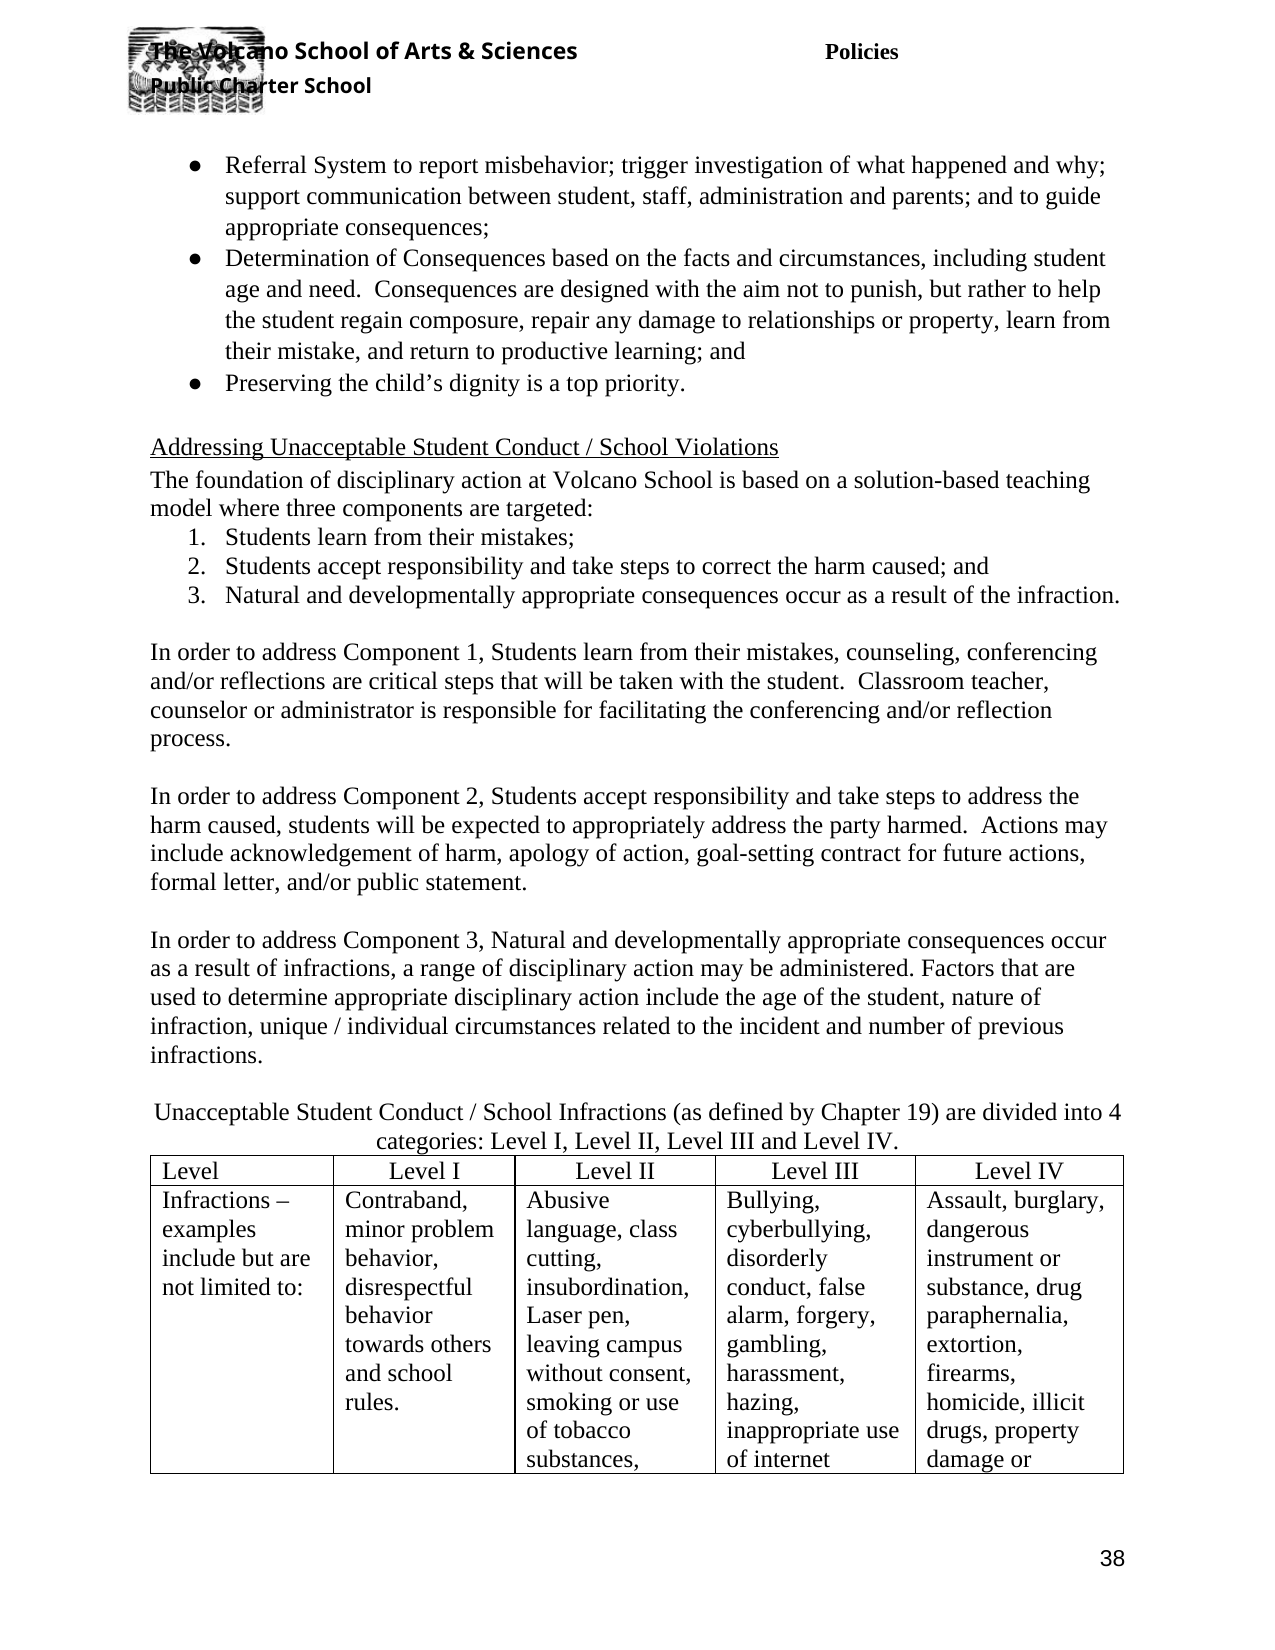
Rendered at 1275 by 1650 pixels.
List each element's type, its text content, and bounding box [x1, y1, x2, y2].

text Addressing Unacceptable Student Conduct / School Violations [150, 432, 1125, 460]
text The foundation of disciplinary action at Volcano School is based on a solution-based teaching model where three components are targeted: [150, 465, 1125, 522]
text In order to address Component 1, Students learn from their mistakes, counseling, conferencing and/or reflections are critical steps that will be taken with the student. Classroom teacher, counselor or administrator is responsible for facilitating the conferencing and/or reflection process. [150, 637, 1125, 752]
text In order to address Component 3, Natural and developmentally appropriate consequences occur as a result of infractions, a range of disciplinary action may be administered. Factors that are used to determine appropriate disciplinary action include the age of the student, nature of infraction, unique / individual circumstances related to the incident and number of previous infractions. [150, 925, 1125, 1068]
table_header Level II [516, 1156, 715, 1184]
table_header Level I [334, 1156, 514, 1184]
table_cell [334, 1186, 514, 1473]
text In order to address Component 2, Students accept responsibility and take steps to address the harm caused, students will be expected to appropriately address the party harmed. Actions may include acknowledgement of harm, apology of action, goal-setting contract for future actions, formal letter, and/or public statement. [150, 781, 1125, 896]
text Unacceptable Student Conduct / School Infractions (as defined by Chapter 19) are divided into 4 categories: Level I, Level II, Level III and Level IV. [150, 1097, 1125, 1155]
list Preserving the child’s dignity is a top priority. [187, 367, 1125, 396]
table_header Level [151, 1156, 333, 1184]
table_header Level IV [916, 1156, 1123, 1184]
list Determination of Consequences based on the facts and circumstances, including student age and need. Consequences are designed with the aim not to punish, but rather to help the student regain composure, repair any damage to relationships or property, learn from their mistake, and return to productive learning; and [187, 243, 1125, 365]
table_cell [916, 1186, 1123, 1473]
list Students accept responsibility and take steps to correct the harm caused; and [187, 551, 1125, 580]
list Natural and developmentally appropriate consequences occur as a result of the infraction. [187, 580, 1125, 608]
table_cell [516, 1186, 715, 1473]
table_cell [151, 1186, 333, 1473]
table_header Level III [716, 1156, 915, 1184]
list Referral System to report misbehavior; trigger investigation of what happened and why; support communication between student, staff, administration and parents; and to guide appropriate consequences; [187, 150, 1125, 241]
picture [126, 26, 266, 115]
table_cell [716, 1186, 915, 1473]
list Students learn from their mistakes; [187, 522, 1125, 551]
